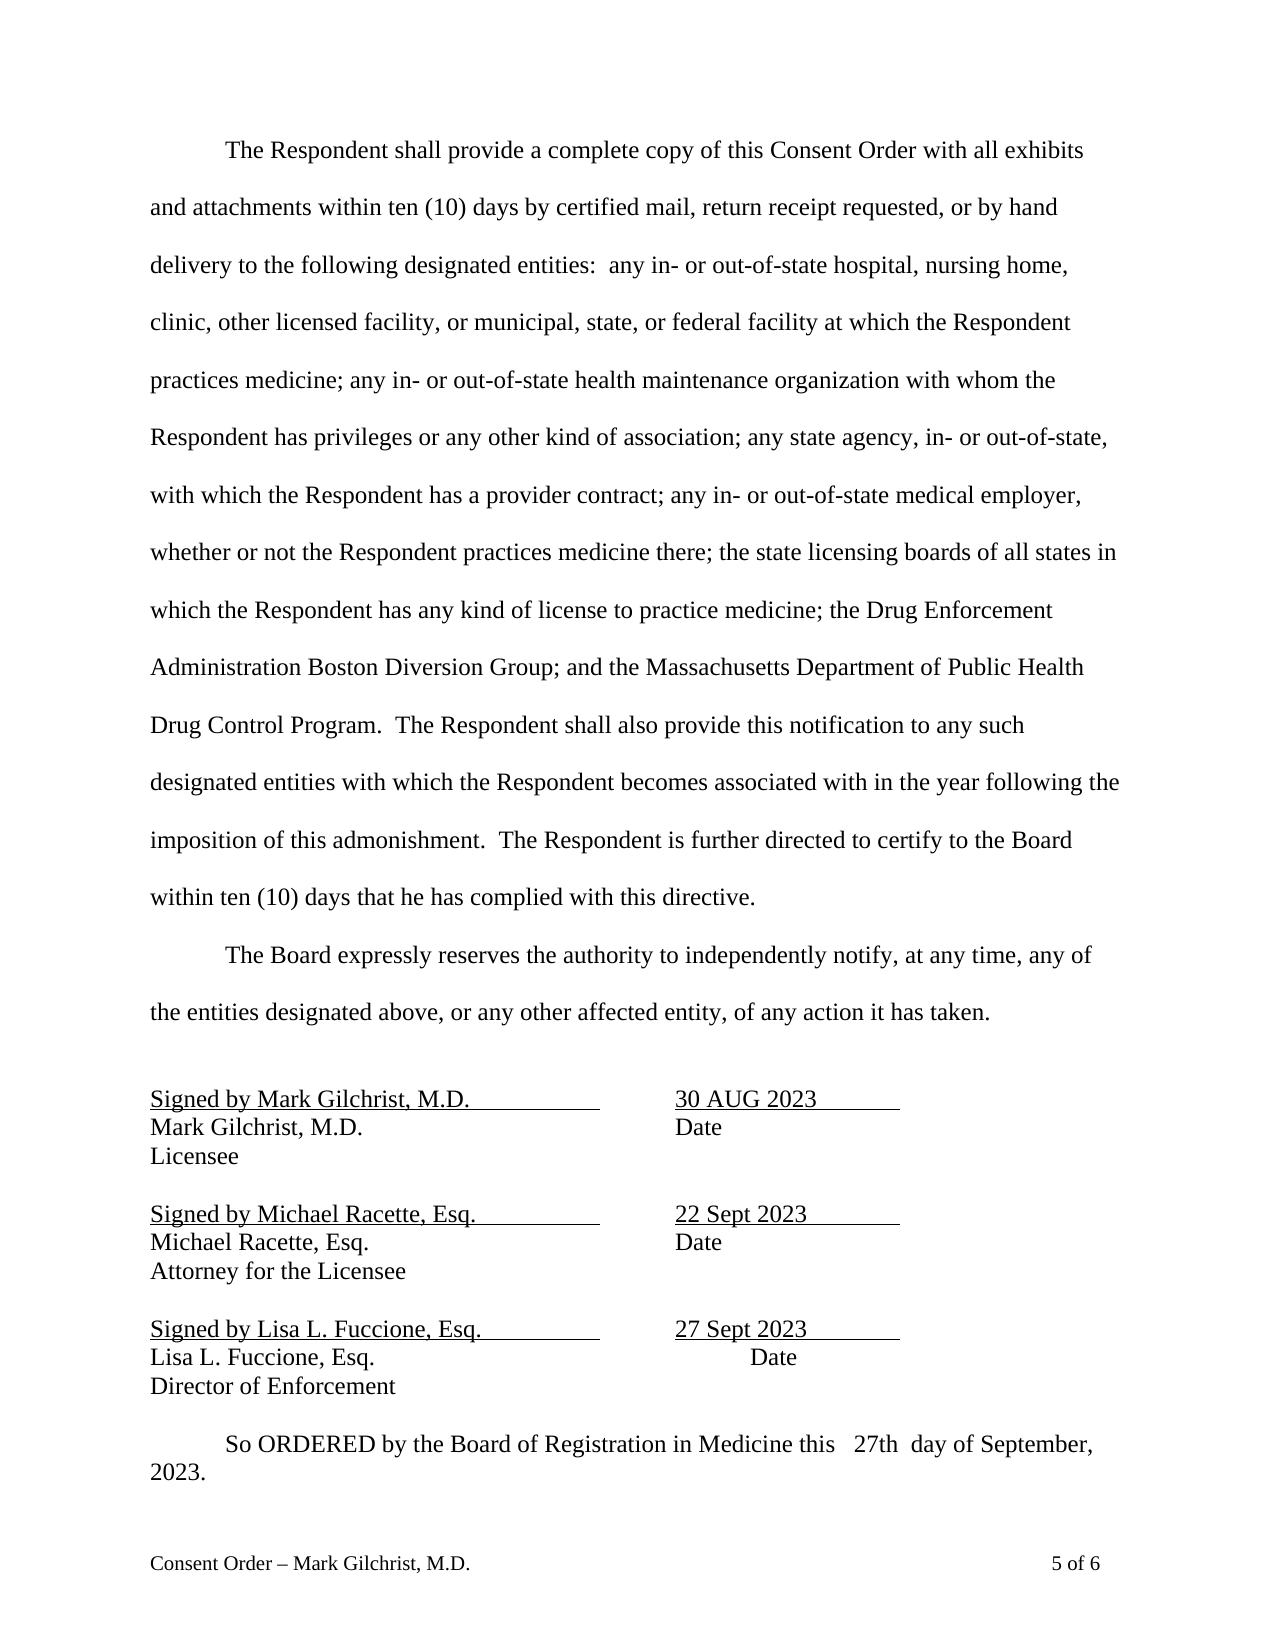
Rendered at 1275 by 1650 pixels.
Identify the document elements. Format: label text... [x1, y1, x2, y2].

text Attorney for the Licensee [150, 1256, 1125, 1285]
text Lisa L. Fuccione, Esq. Date [150, 1342, 1125, 1371]
text Signed by Mark Gilchrist, M.D. 30 AUG 2023 [150, 1084, 1125, 1112]
text Michael Racette, Esq. Date [150, 1227, 1125, 1256]
text Signed by Lisa L. Fuccione, Esq. 27 Sept 2023 [150, 1314, 1125, 1342]
text the entities designated above, or any other affected entity, of any action it has taken. [150, 997, 1125, 1026]
text Signed by Michael Racette, Esq. 22 Sept 2023 [150, 1199, 1125, 1227]
text The Board expressly reserves the authority to independently notify, at any time, any of [150, 940, 1125, 969]
text So ORDERED by the Board of Registration in Medicine this 27th day of September, 2023. [150, 1429, 1125, 1486]
text Director of Enforcement [150, 1371, 1125, 1400]
text The Respondent shall provide a complete copy of this Consent Order with all exhibits and attachments within ten (10) days by certified mail, return receipt requested, or by hand delivery to the following designated entities: any in- or out-of-state hospital, nursing home, clinic, other licensed facility, or municipal, state, or federal facility at which the Respondent practices medicine; any in- or out-of-state health maintenance organization with whom the Respondent has privileges or any other kind of association; any state agency, in- or out-of-state, with which the Respondent has a provider contract; any in- or out-of-state medical employer, whether or not the Respondent practices medicine there; the state licensing boards of all states in which the Respondent has any kind of license to practice medicine; the Drug Enforcement Administration Boston Diversion Group; and the Massachusetts Department of Public Health Drug Control Program. The Respondent shall also provide this notification to any such designated entities with which the Respondent becomes associated with in the year following the imposition of this admonishment. The Respondent is further directed to certify to the Board within ten (10) days that he has complied with this directive. [150, 135, 1125, 911]
text Licensee [150, 1141, 1125, 1170]
text Mark Gilchrist, M.D. Date [150, 1112, 1125, 1141]
